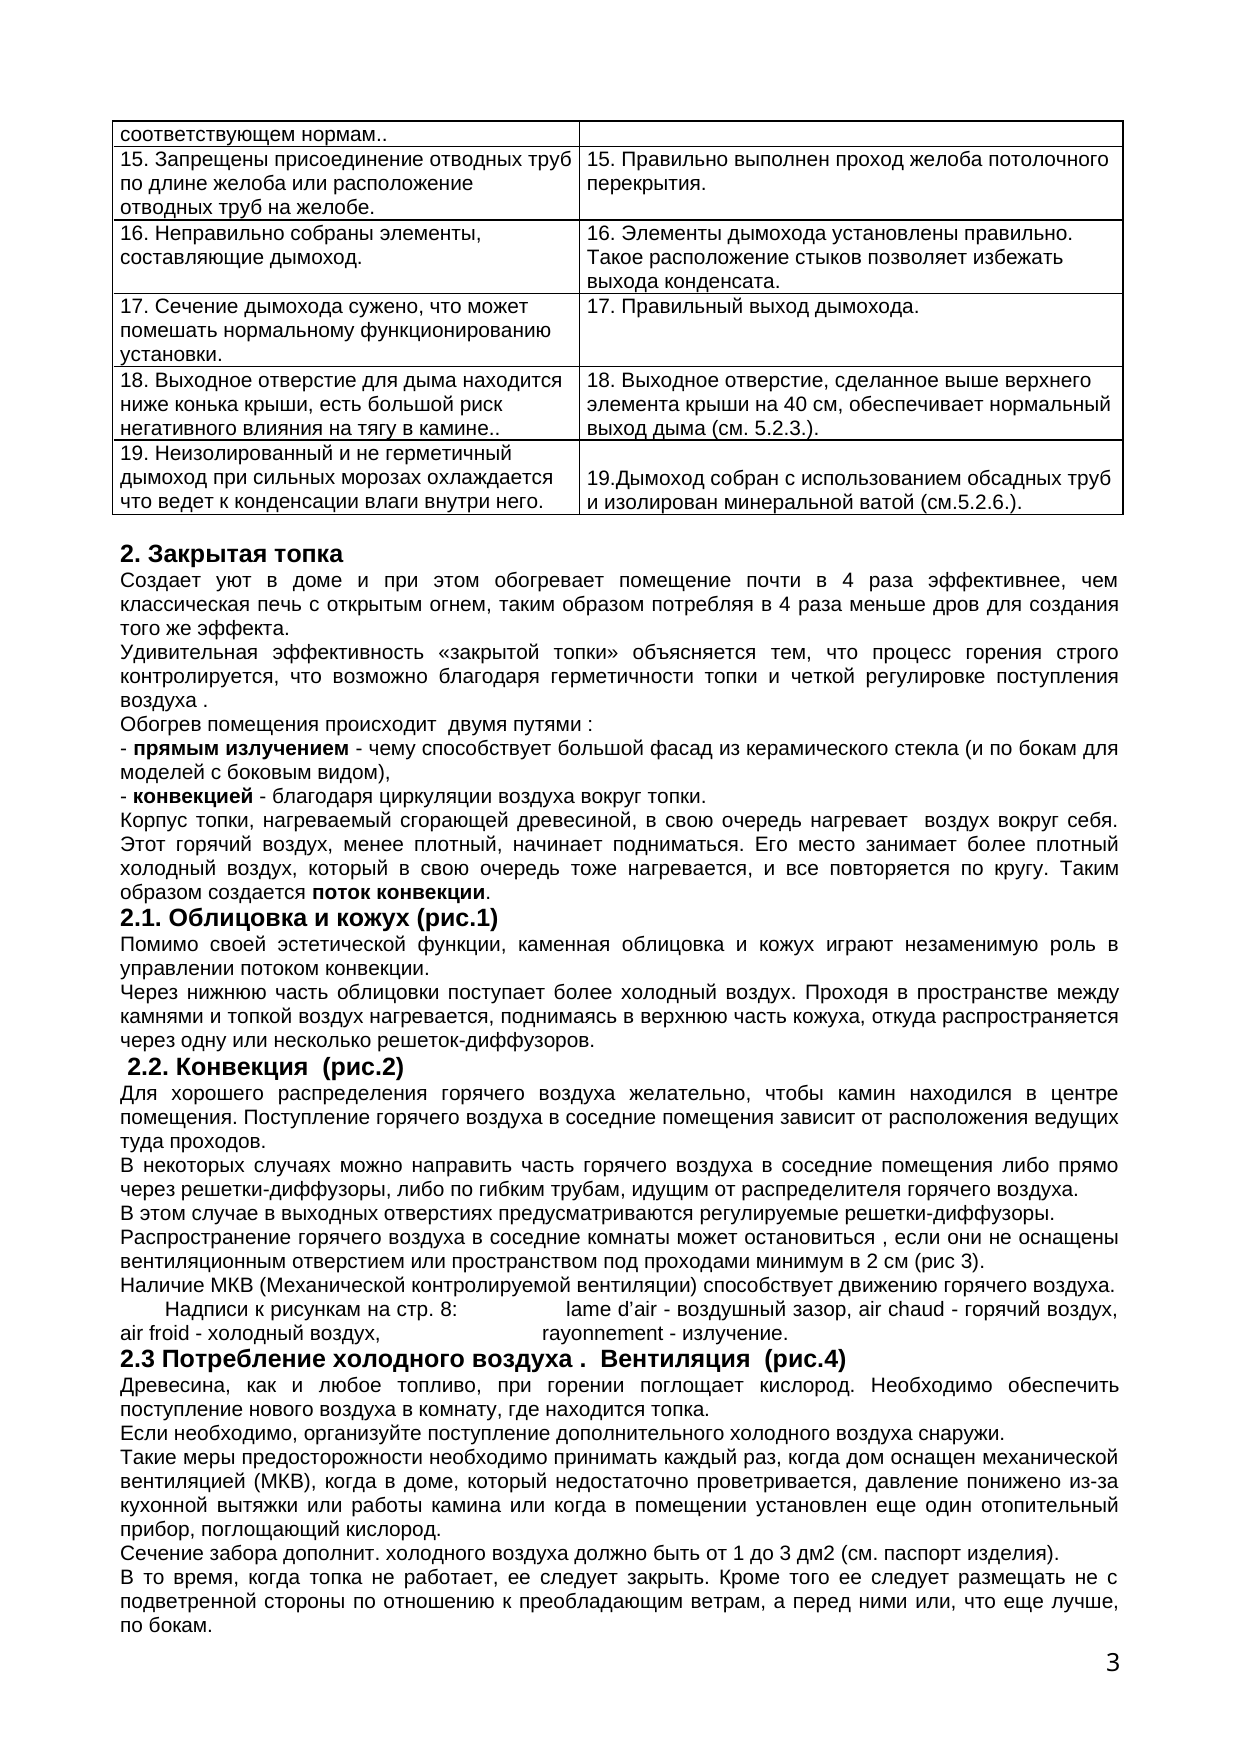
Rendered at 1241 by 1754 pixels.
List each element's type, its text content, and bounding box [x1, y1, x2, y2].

text 2.1. Облицовка и кожух (рис.1) [120, 903, 1120, 932]
text Корпус топки, нагреваемый сгорающей древесиной, в свою очередь нагревает воздух вокруг себя. Этот горячий воздух, менее плотный, начинает подниматься. Его место занимает более плотный холодный воздух, который в свою очередь тоже нагревается, и все повторяется по кругу. Таким образом создается поток конвекции. [120, 808, 1120, 903]
table_cell 16. Элементы дымохода установлены правильно. Такое расположение стыков позволяет избежать выхода конденсата. [580, 221, 1122, 292]
text 2. Закрытая топка [120, 539, 1120, 568]
table_cell 19. Неизолированный и не герметичный дымоход при сильных морозах охлаждается что ведет к конденсации влаги внутри него. [113, 440, 579, 514]
text - прямым излучением - чему способствует большой фасад из керамического стекла (и по бокам для моделей с боковым видом), [120, 736, 1120, 784]
table_cell 18. Выходное отверстие, сделанное выше верхнего элемента крыши на 40 см, обеспечивает нормальный выход дыма (см. 5.2.3.). [580, 367, 1122, 439]
text 2.2. Конвекция (рис.2) [120, 1052, 1120, 1081]
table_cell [580, 122, 1122, 146]
text Древесина, как и любое топливо, при горении поглощает кислород. Необходимо обеспечить поступление нового воздуха в комнату, где находится топка. [120, 1373, 1120, 1421]
text Если необходимо, организуйте поступление дополнительного холодного воздуха снаружи. [120, 1421, 1120, 1445]
table_cell 19.Дымоход собран с использованием обсадных труб и изолирован минеральной ватой (см.5.2.6.). [580, 441, 1122, 514]
table_cell 15. Запрещены присоединение отводных труб по длине желоба или расположение отводных труб на желобе. [113, 147, 579, 219]
table_cell 16. Неправильно собраны элементы, составляющие дымоход. [113, 220, 579, 292]
table_cell 17. Правильный выход дымохода. [580, 294, 1122, 366]
text Через нижнюю часть облицовки поступает более холодный воздух. Проходя в пространстве между камнями и топкой воздух нагревается, поднимаясь в верхнюю часть кожуха, откуда распространяется через одну или несколько решеток-диффузоров. [120, 980, 1120, 1052]
text Такие меры предосторожности необходимо принимать каждый раз, когда дом оснащен механической вентиляцией (МКВ), когда в доме, который недостаточно проветривается, давление понижено из-за кухонной вытяжки или работы камина или когда в помещении установлен еще один отопительный прибор, поглощающий кислород. [120, 1445, 1120, 1541]
text Обогрев помещения происходит двумя путями : [120, 712, 1120, 736]
text Наличие МКВ (Механической контролируемой вентиляции) способствует движению горячего воздуха. [120, 1272, 1120, 1296]
text Распространение горячего воздуха в соседние комнаты может остановиться , если они не оснащены вентиляционным отверстием или пространством под проходами минимум в 2 см (рис 3). [120, 1224, 1120, 1272]
text - конвекцией - благодаря циркуляции воздуха вокруг топки. [120, 784, 1120, 808]
text В этом случае в выходных отверстиях предусматриваются регулируемые решетки-диффузоры. [120, 1201, 1120, 1224]
text В некоторых случаях можно направить часть горячего воздуха в соседние помещения либо прямо через решетки-диффузоры, либо по гибким трубам, идущим от распределителя горячего воздуха. [120, 1153, 1120, 1201]
table_cell 17. Сечение дымохода сужено, что может помешать нормальному функционированию установки. [113, 294, 579, 366]
text Сечение забора дополнит. холодного воздуха должно быть от 1 до 3 дм2 (см. паспорт изделия). [120, 1541, 1120, 1565]
text Для хорошего распределения горячего воздуха желательно, чтобы камин находился в центре помещения. Поступление горячего воздуха в соседние помещения зависит от расположения ведущих туда проходов. [120, 1081, 1120, 1153]
table_cell 18. Выходное отверстие для дыма находится ниже конька крыши, есть большой риск негативного влияния на тягу в камине.. [113, 367, 579, 439]
text Помимо своей эстетической функции, каменная облицовка и кожух играют незаменимую роль в управлении потоком конвекции. [120, 932, 1120, 980]
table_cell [113, 122, 579, 146]
text Создает уют в доме и при этом обогревает помещение почти в 4 раза эффективнее, чем классическая печь с открытым огнем, таким образом потребляя в 4 раза меньше дров для создания того же эффекта. [120, 568, 1120, 640]
table_cell 15. Правильно выполнен проход желоба потолочного перекрытия. [580, 147, 1122, 219]
text Надписи к рисункам на стр. 8: lame d’air - воздушный зазор, air chaud - горячий воздух, air froid - холодный воздух, rayonnement - излучение. [120, 1296, 1120, 1344]
text В то время, когда топка не работает, ее следует закрыть. Кроме того ее следует размещать не с подветренной стороны по отношению к преобладающим ветрам, а перед ними или, что еще лучше, по бокам. [120, 1565, 1120, 1637]
text 2.3 Потребление холодного воздуха . Вентиляция (рис.4) [120, 1344, 1120, 1373]
text Удивительная эффективность «закрытой топки» объясняется тем, что процесс горения строго контролируется, что возможно благодаря герметичности топки и четкой регулировке поступления воздуха . [120, 640, 1120, 712]
